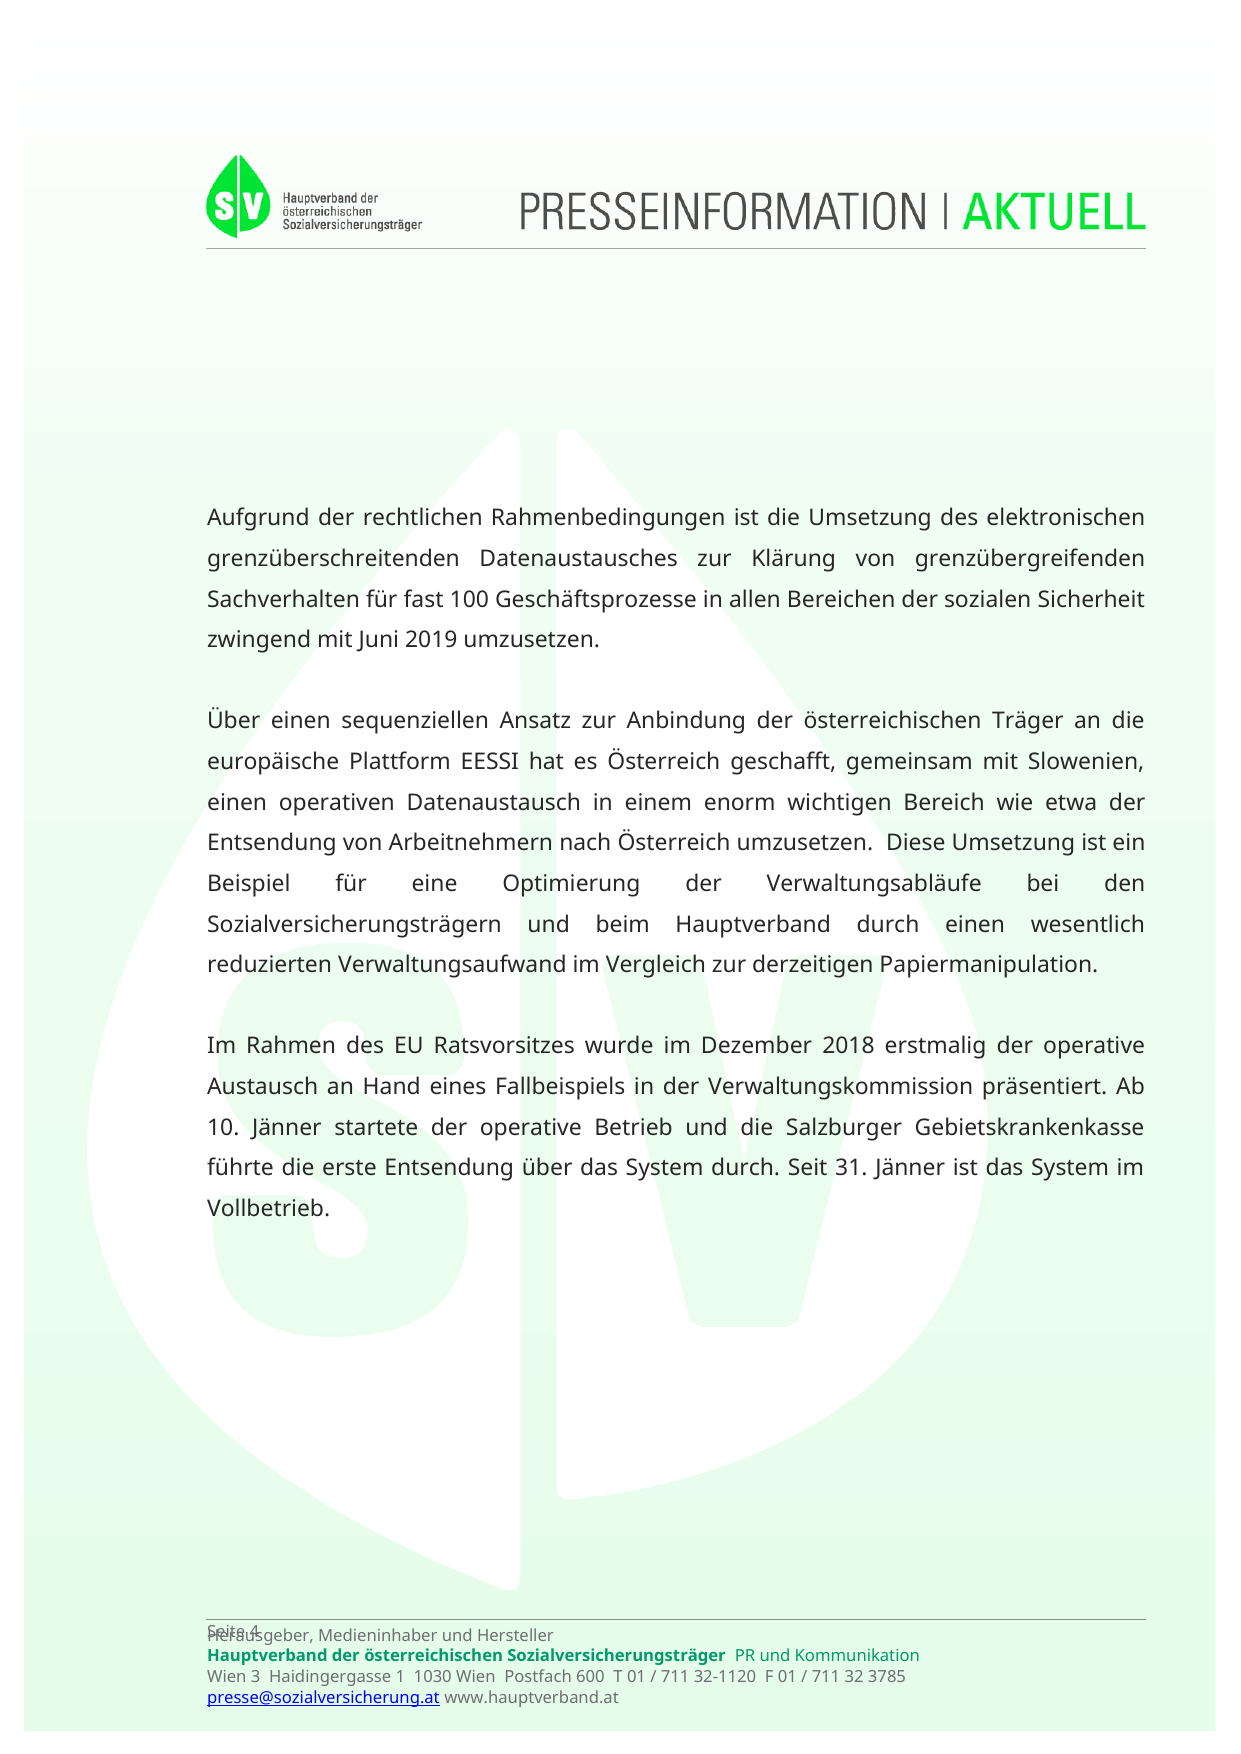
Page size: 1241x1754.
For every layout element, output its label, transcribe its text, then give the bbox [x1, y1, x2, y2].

text Aufgrund der rechtlichen Rahmenbedingungen ist die Umsetzung des elektronischen grenzüberschreitenden Datenaustausches zur Klärung von grenzübergreifenden Sachverhalten für fast 100 Geschäftsprozesse in allen Bereichen der sozialen Sicherheit zwingend mit Juni 2019 umzusetzen. [207, 501, 1146, 654]
text Im Rahmen des EU Ratsvorsitzes wurde im Dezember 2018 erstmalig der operative Austausch an Hand eines Fallbeispiels in der Verwaltungskommission präsentiert. Ab 10. Jänner startete der operative Betrieb und die Salzburger Gebietskrankenkasse führte die erste Entsendung über das System durch. Seit 31. Jänner ist das System im Vollbetrieb. [207, 1029, 1146, 1223]
picture [23, 23, 1216, 1731]
text Über einen sequenziellen Ansatz zur Anbindung der österreichischen Träger an die europäische Plattform EESSI hat es Österreich geschafft, gemeinsam mit Slowenien, einen operativen Datenaustausch in einem enorm wichtigen Bereich wie etwa der Entsendung von Arbeitnehmern nach Österreich umzusetzen. Diese Umsetzung ist ein Beispiel für eine Optimierung der Verwaltungsabläufe bei den Sozialversicherungsträgern und beim Hauptverband durch einen wesentlich reduzierten Verwaltungsaufwand im Vergleich zur derzeitigen Papiermanipulation. [207, 704, 1146, 979]
